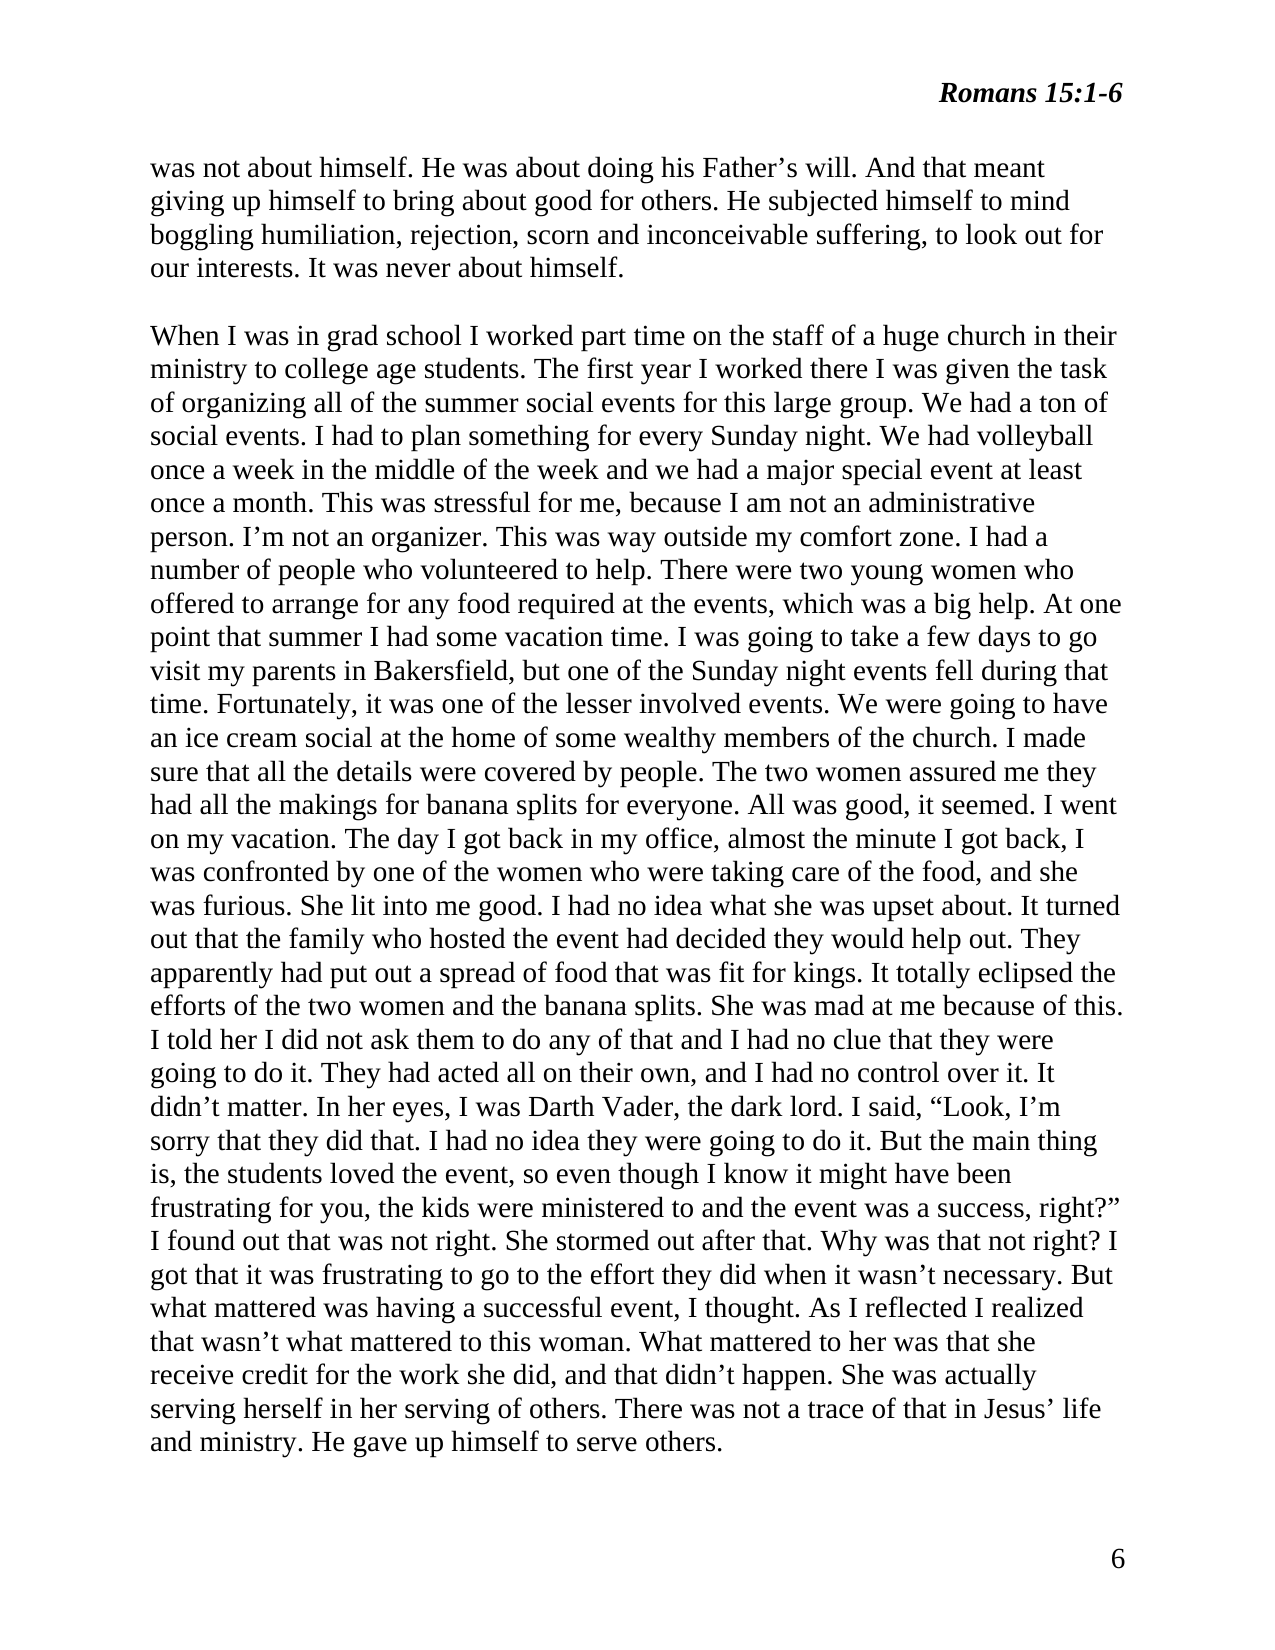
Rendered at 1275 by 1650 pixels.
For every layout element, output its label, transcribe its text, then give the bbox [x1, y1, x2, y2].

text When I was in grad school I worked part time on the staff of a huge church in their ministry to college age students. The first year I worked there I was given the task of organizing all of the summer social events for this large group. We had a ton of social events. I had to plan something for every Sunday night. We had volleyball once a week in the middle of the week and we had a major special event at least once a month. This was stressful for me, because I am not an administrative person. I’m not an organizer. This was way outside my comfort zone. I had a number of people who volunteered to help. There were two young women who offered to arrange for any food required at the events, which was a big help. At one point that summer I had some vacation time. I was going to take a few days to go visit my parents in Bakersfield, but one of the Sunday night events fell during that time. Fortunately, it was one of the lesser involved events. We were going to have an ice cream social at the home of some wealthy members of the church. I made sure that all the details were covered by people. The two women assured me they had all the makings for banana splits for everyone. All was good, it seemed. I went on my vacation. The day I got back in my office, almost the minute I got back, I was confronted by one of the women who were taking care of the food, and she was furious. She lit into me good. I had no idea what she was upset about. It turned out that the family who hosted the event had decided they would help out. They apparently had put out a spread of food that was fit for kings. It totally eclipsed the efforts of the two women and the banana splits. She was mad at me because of this. I told her I did not ask them to do any of that and I had no clue that they were going to do it. They had acted all on their own, and I had no control over it. It didn’t matter. In her eyes, I was Darth Vader, the dark lord. I said, “Look, I’m sorry that they did that. I had no idea they were going to do it. But the main thing is, the students loved the event, so even though I know it might have been frustrating for you, the kids were ministered to and the event was a success, right?” I found out that was not right. She stormed out after that. Why was that not right? I got that it was frustrating to go to the effort they did when it wasn’t necessary. But what mattered was having a successful event, I thought. As I reflected I realized that wasn’t what mattered to this woman. What mattered to her was that she receive credit for the work she did, and that didn’t happen. She was actually serving herself in her serving of others. There was not a trace of that in Jesus’ life and ministry. He gave up himself to serve others. [150, 318, 1125, 1458]
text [150, 150, 1125, 284]
